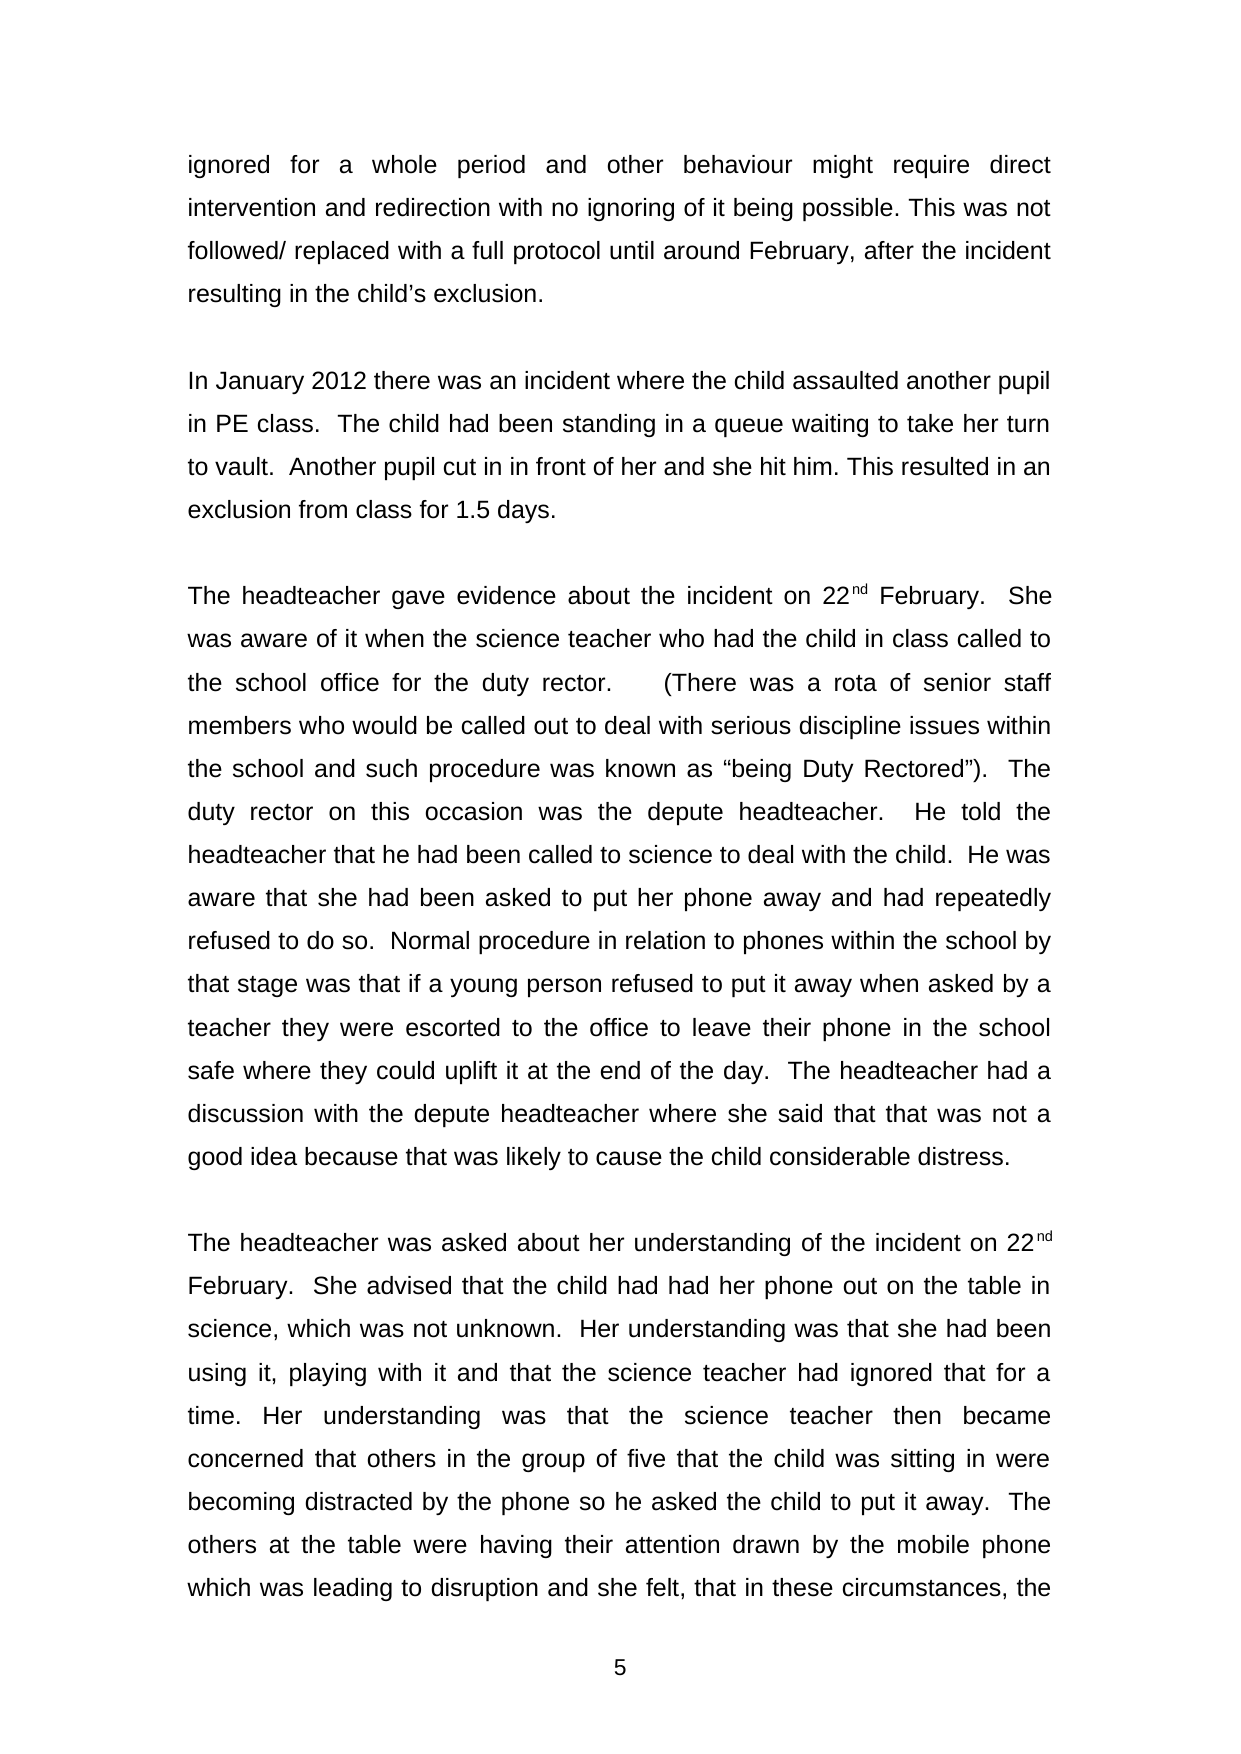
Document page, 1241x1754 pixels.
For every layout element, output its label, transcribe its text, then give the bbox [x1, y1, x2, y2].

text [187, 150, 1053, 308]
text In January 2012 there was an incident where the child assaulted another pupil in PE class. The child had been standing in a queue waiting to take her turn to vault. Another pupil cut in in front of her and she hit him. This resulted in an exclusion from class for 1.5 days. [187, 366, 1053, 524]
text The headteacher gave evidence about the incident on 22nd February. She was aware of it when the science teacher who had the child in class called to the school office for the duty rector. (There was a rota of senior staff members who would be called out to deal with serious discipline issues within the school and such procedure was known as “being Duty Rectored”). The duty rector on this occasion was the depute headteacher. He told the headteacher that he had been called to science to deal with the child. He was aware that she had been asked to put her phone away and had repeatedly refused to do so. Normal procedure in relation to phones within the school by that stage was that if a young person refused to put it away when asked by a teacher they were escorted to the office to leave their phone in the school safe where they could uplift it at the end of the day. The headteacher had a discussion with the depute headteacher where she said that that was not a good idea because that was likely to cause the child considerable distress. [187, 581, 1053, 1171]
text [187, 1228, 1053, 1602]
